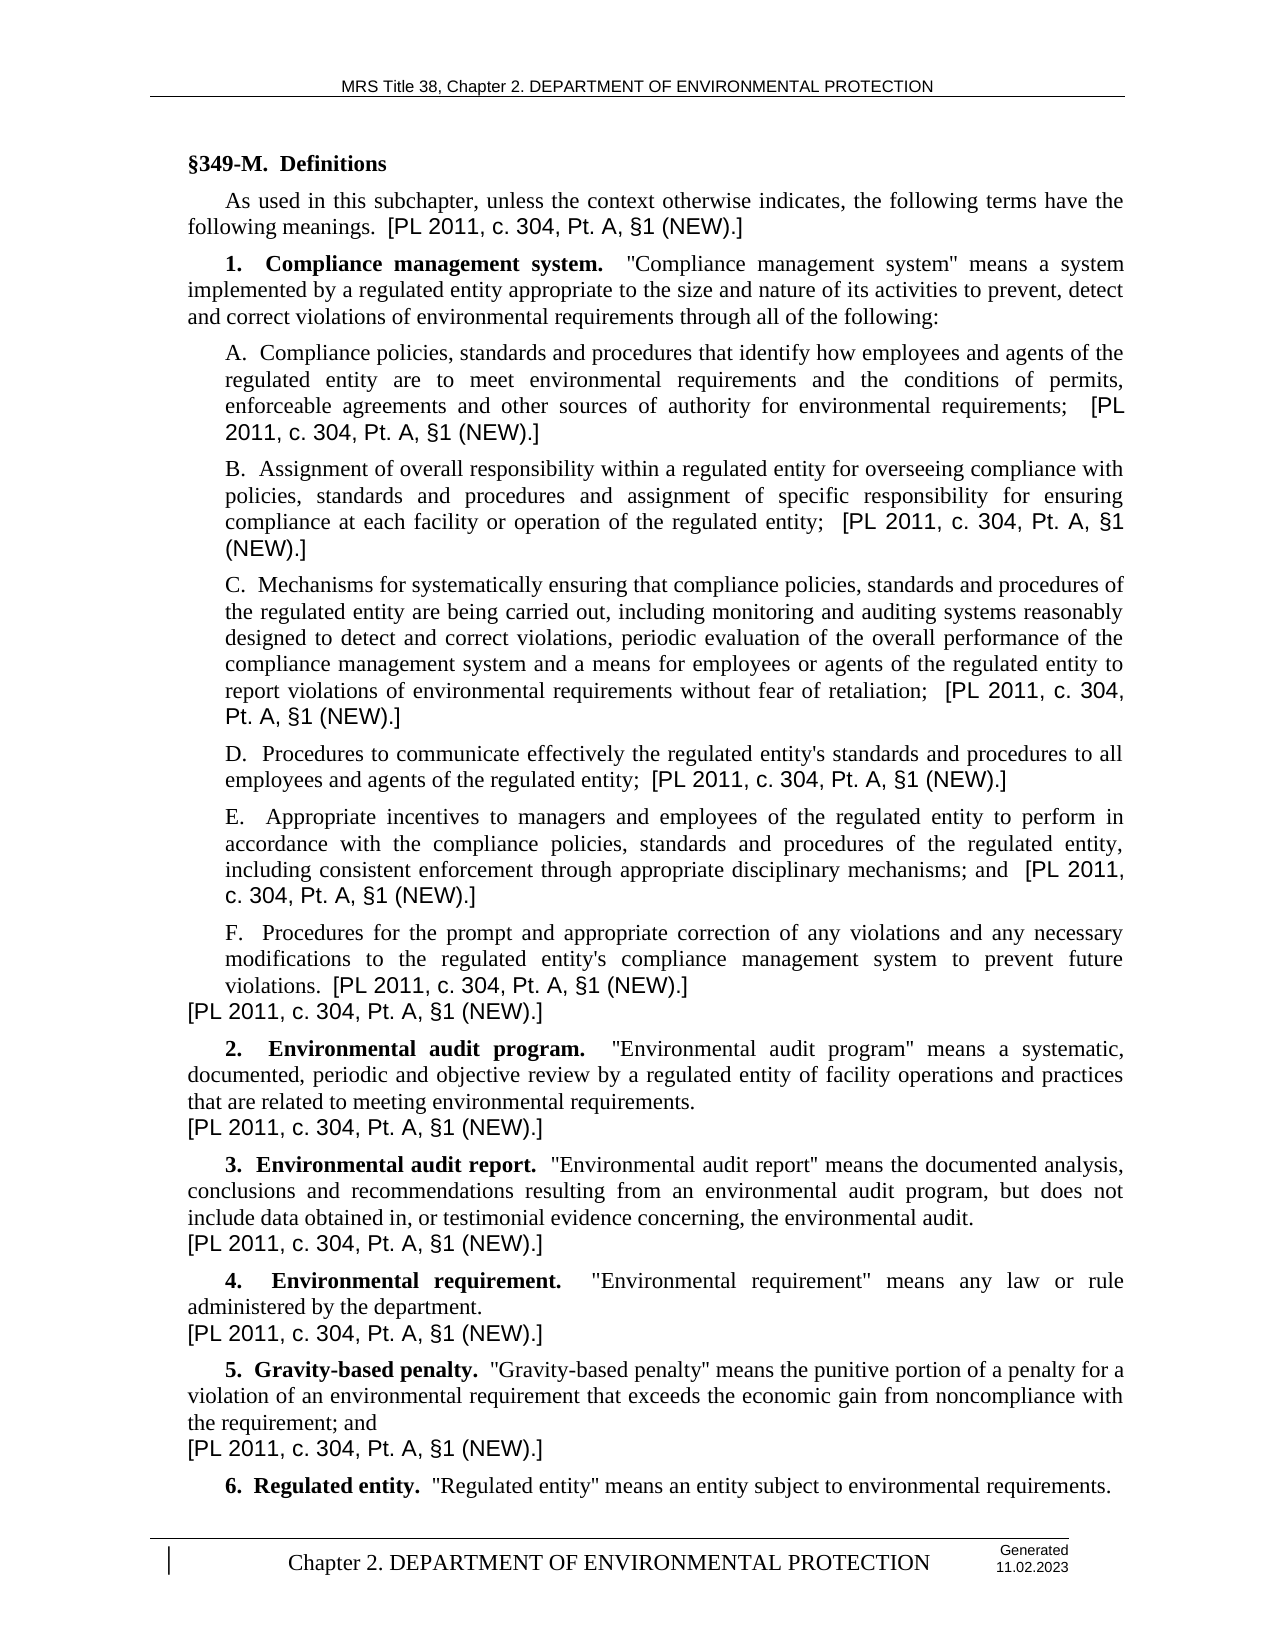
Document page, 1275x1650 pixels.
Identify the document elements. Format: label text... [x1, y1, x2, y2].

text D. Procedures to communicate effectively the regulated entity's standards and procedures to all employees and agents of the regulated entity; [PL 2011, c. 304, Pt. A, §1 (NEW).] [225, 740, 1125, 793]
text 6. Regulated entity. ''Regulated entity'' means an entity subject to environmental requirements. [187, 1472, 1125, 1498]
text B. Assignment of overall responsibility within a regulated entity for overseeing compliance with policies, standards and procedures and assignment of specific responsibility for ensuring compliance at each facility or operation of the regulated entity; [PL 2011, c. 304, Pt. A, §1 (NEW).] [225, 455, 1125, 561]
text 2. Environmental audit program. ''Environmental audit program'' means a systematic, documented, periodic and objective review by a regulated entity of facility operations and practices that are related to meeting environmental requirements. [187, 1035, 1125, 1114]
text F. Procedures for the prompt and appropriate correction of any violations and any necessary modifications to the regulated entity's compliance management system to prevent future violations. [PL 2011, c. 304, Pt. A, §1 (NEW).] [225, 919, 1125, 998]
text As used in this subchapter, unless the context otherwise indicates, the following terms have the following meanings. [PL 2011, c. 304, Pt. A, §1 (NEW).] [187, 187, 1125, 239]
text 3. Environmental audit report. ''Environmental audit report'' means the documented analysis, conclusions and recommendations resulting from an environmental audit program, but does not include data obtained in, or testimonial evidence concerning, the environmental audit. [187, 1151, 1125, 1230]
text [PL 2011, c. 304, Pt. A, §1 (NEW).] [187, 998, 1125, 1025]
text 4. Environmental requirement. "Environmental requirement" means any law or rule administered by the department. [187, 1267, 1125, 1319]
text [PL 2011, c. 304, Pt. A, §1 (NEW).] [187, 1230, 1125, 1256]
text C. Mechanisms for systematically ensuring that compliance policies, standards and procedures of the regulated entity are being carried out, including monitoring and auditing systems reasonably designed to detect and correct violations, periodic evaluation of the overall performance of the compliance management system and a means for employees or agents of the regulated entity to report violations of environmental requirements without fear of retaliation; [PL 2011, c. 304, Pt. A, §1 (NEW).] [225, 571, 1125, 729]
text [PL 2011, c. 304, Pt. A, §1 (NEW).] [187, 1435, 1125, 1462]
text E. Appropriate incentives to managers and employees of the regulated entity to perform in accordance with the compliance policies, standards and procedures of the regulated entity, including consistent enforcement through appropriate disciplinary mechanisms; and [PL 2011, c. 304, Pt. A, §1 (NEW).] [225, 803, 1125, 909]
text 5. Gravity-based penalty. ''Gravity-based penalty'' means the punitive portion of a penalty for a violation of an environmental requirement that exceeds the economic gain from noncompliance with the requirement; and [187, 1356, 1125, 1435]
text [PL 2011, c. 304, Pt. A, §1 (NEW).] [187, 1114, 1125, 1141]
text §349-M. Definitions [187, 150, 1125, 176]
text A. Compliance policies, standards and procedures that identify how employees and agents of the regulated entity are to meet environmental requirements and the conditions of permits, enforceable agreements and other sources of authority for environmental requirements; [PL 2011, c. 304, Pt. A, §1 (NEW).] [225, 339, 1125, 445]
text 1. Compliance management system. ''Compliance management system'' means a system implemented by a regulated entity appropriate to the size and nature of its activities to prevent, detect and correct violations of environmental requirements through all of the following: [187, 250, 1125, 329]
text [PL 2011, c. 304, Pt. A, §1 (NEW).] [187, 1319, 1125, 1346]
